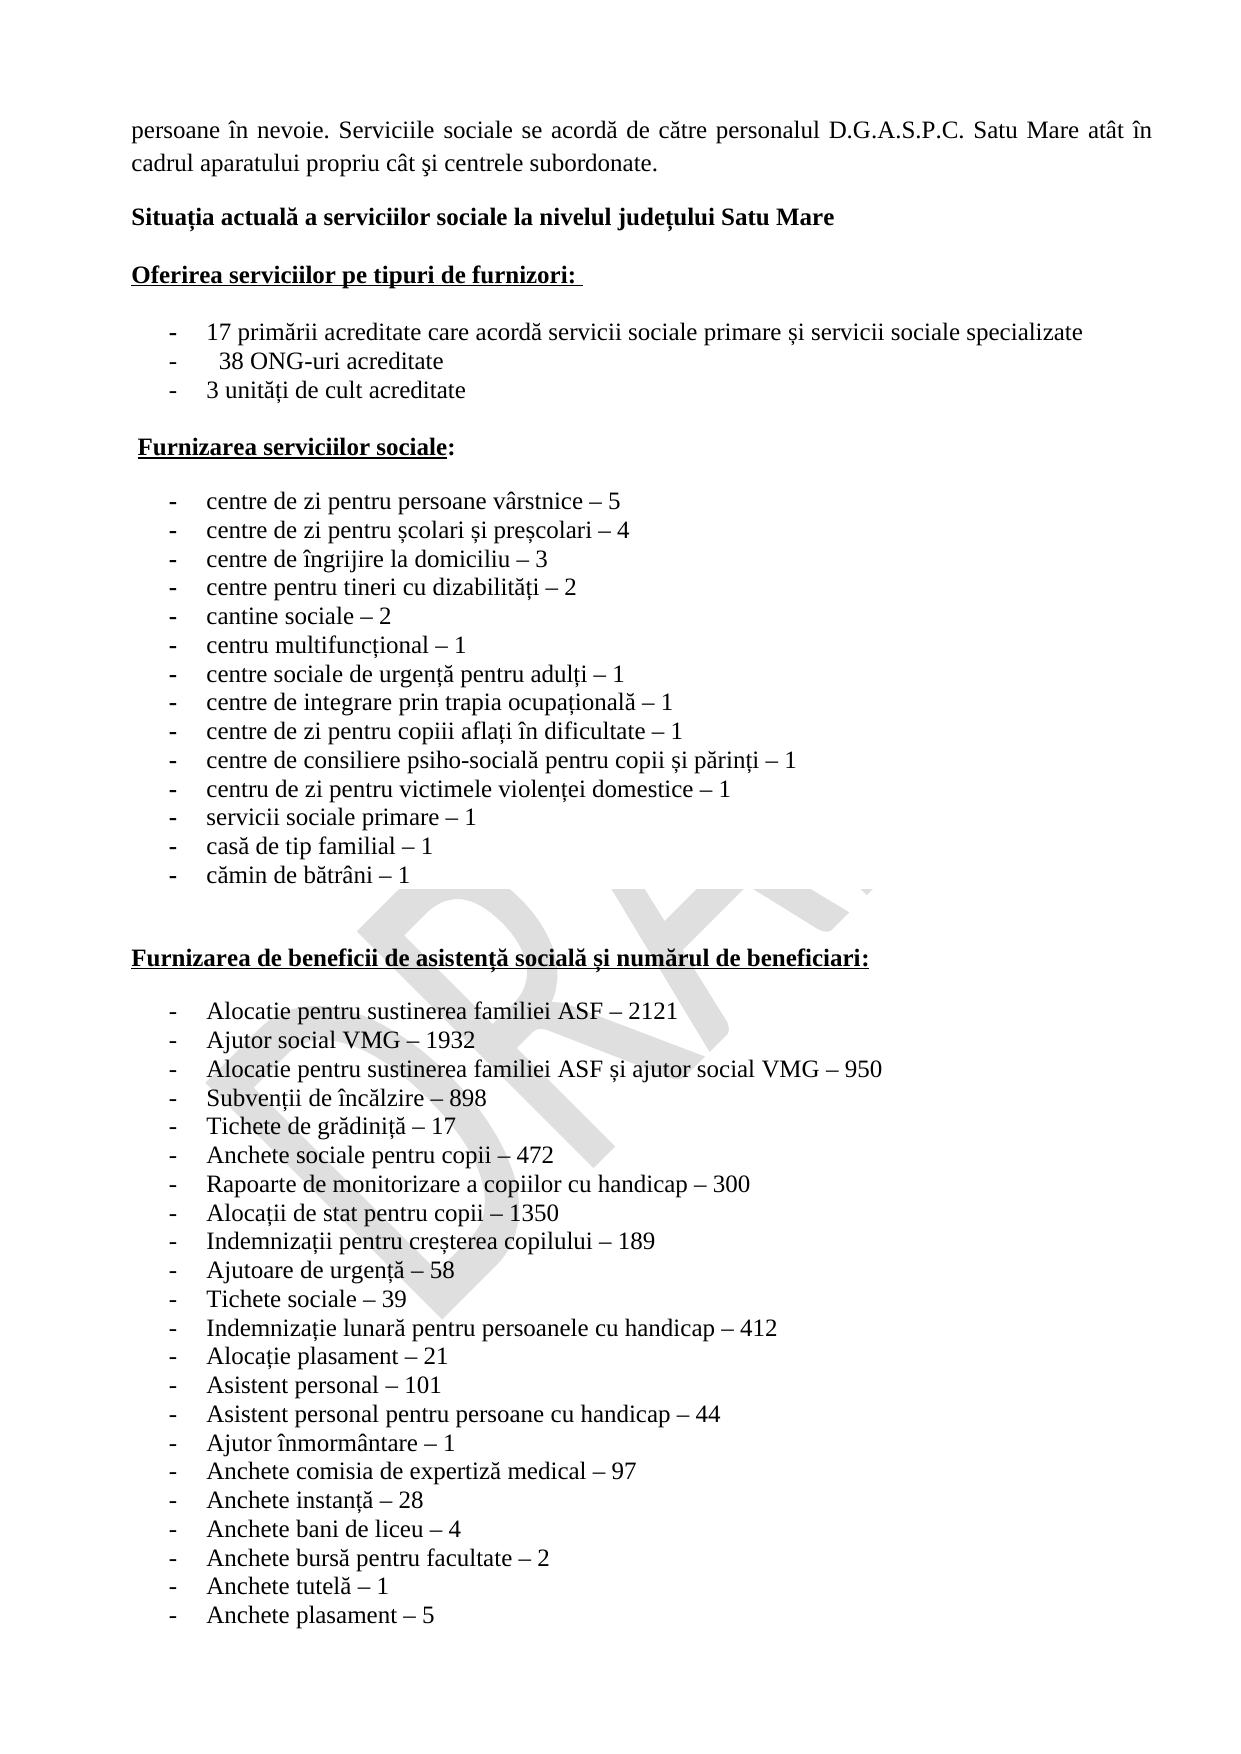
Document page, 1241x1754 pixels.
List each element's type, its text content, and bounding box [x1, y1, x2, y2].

list cantine sociale – 2 [169, 601, 1153, 630]
list Anchete bursă pentru facultate – 2 [169, 1543, 1153, 1571]
list Anchete tutelă – 1 [169, 1571, 1153, 1600]
list Indemnizații pentru creșterea copilului – 189 [169, 1226, 1153, 1255]
list Subvenții de încălzire – 898 [169, 1083, 1153, 1111]
list servicii sociale primare – 1 [169, 802, 1153, 831]
list Tichete de grădiniță – 17 [169, 1111, 1153, 1140]
list Anchete bani de liceu – 4 [169, 1514, 1153, 1543]
list Tichete sociale – 39 [169, 1284, 1153, 1313]
text Oferirea serviciilor pe tipuri de furnizori: [131, 260, 1153, 289]
list Alocatie pentru sustinerea familiei ASF și ajutor social VMG – 950 [169, 1054, 1153, 1083]
list Anchete plasament – 5 [169, 1600, 1153, 1629]
list Alocație plasament – 21 [169, 1341, 1153, 1370]
list centre de zi pentru școlari și preșcolari – 4 [169, 515, 1153, 544]
list centre sociale de urgență pentru adulți – 1 [169, 659, 1153, 687]
list centre de zi pentru copiii aflați în dificultate – 1 [169, 716, 1153, 745]
list Ajutoare de urgență – 58 [169, 1255, 1153, 1284]
list Ajutor social VMG – 1932 [169, 1025, 1153, 1054]
list Anchete comisia de expertiză medical – 97 [169, 1456, 1153, 1485]
list casă de tip familial – 1 [169, 831, 1153, 860]
list Indemnizație lunară pentru persoanele cu handicap – 412 [169, 1313, 1153, 1341]
list Anchete sociale pentru copii – 472 [169, 1140, 1153, 1169]
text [131, 116, 1153, 177]
list centre de îngrijire la domiciliu – 3 [169, 544, 1153, 572]
list Alocatie pentru sustinerea familiei ASF – 2121 [169, 996, 1153, 1025]
list Anchete instanță – 28 [169, 1485, 1153, 1514]
text Furnizarea serviciilor sociale: [131, 432, 1153, 461]
list Alocații de stat pentru copii – 1350 [169, 1198, 1153, 1226]
text Situația actuală a serviciilor sociale la nivelul județului Satu Mare [131, 202, 1153, 231]
list Asistent personal – 101 [169, 1370, 1153, 1399]
list Asistent personal pentru persoane cu handicap – 44 [169, 1399, 1153, 1428]
list cămin de bătrâni – 1 [169, 860, 1153, 889]
list 3 unități de cult acreditate [169, 375, 1153, 404]
list centru de zi pentru victimele violenței domestice – 1 [169, 774, 1153, 802]
list centre de consiliere psiho-socială pentru copii și părinți – 1 [169, 745, 1153, 774]
list Ajutor înmormântare – 1 [169, 1428, 1153, 1456]
list centre de integrare prin trapia ocupațională – 1 [169, 687, 1153, 716]
list centru multifuncțional – 1 [169, 630, 1153, 659]
list 38 ONG-uri acreditate [169, 346, 1153, 375]
list centre pentru tineri cu dizabilități – 2 [169, 572, 1153, 601]
list Rapoarte de monitorizare a copiilor cu handicap – 300 [169, 1169, 1153, 1198]
list centre de zi pentru persoane vârstnice – 5 [169, 486, 1153, 515]
text Furnizarea de beneficii de asistență socială și numărul de beneficiari: [131, 943, 1153, 971]
list 17 primării acreditate care acordă servicii sociale primare și servicii sociale specializate [169, 317, 1153, 346]
